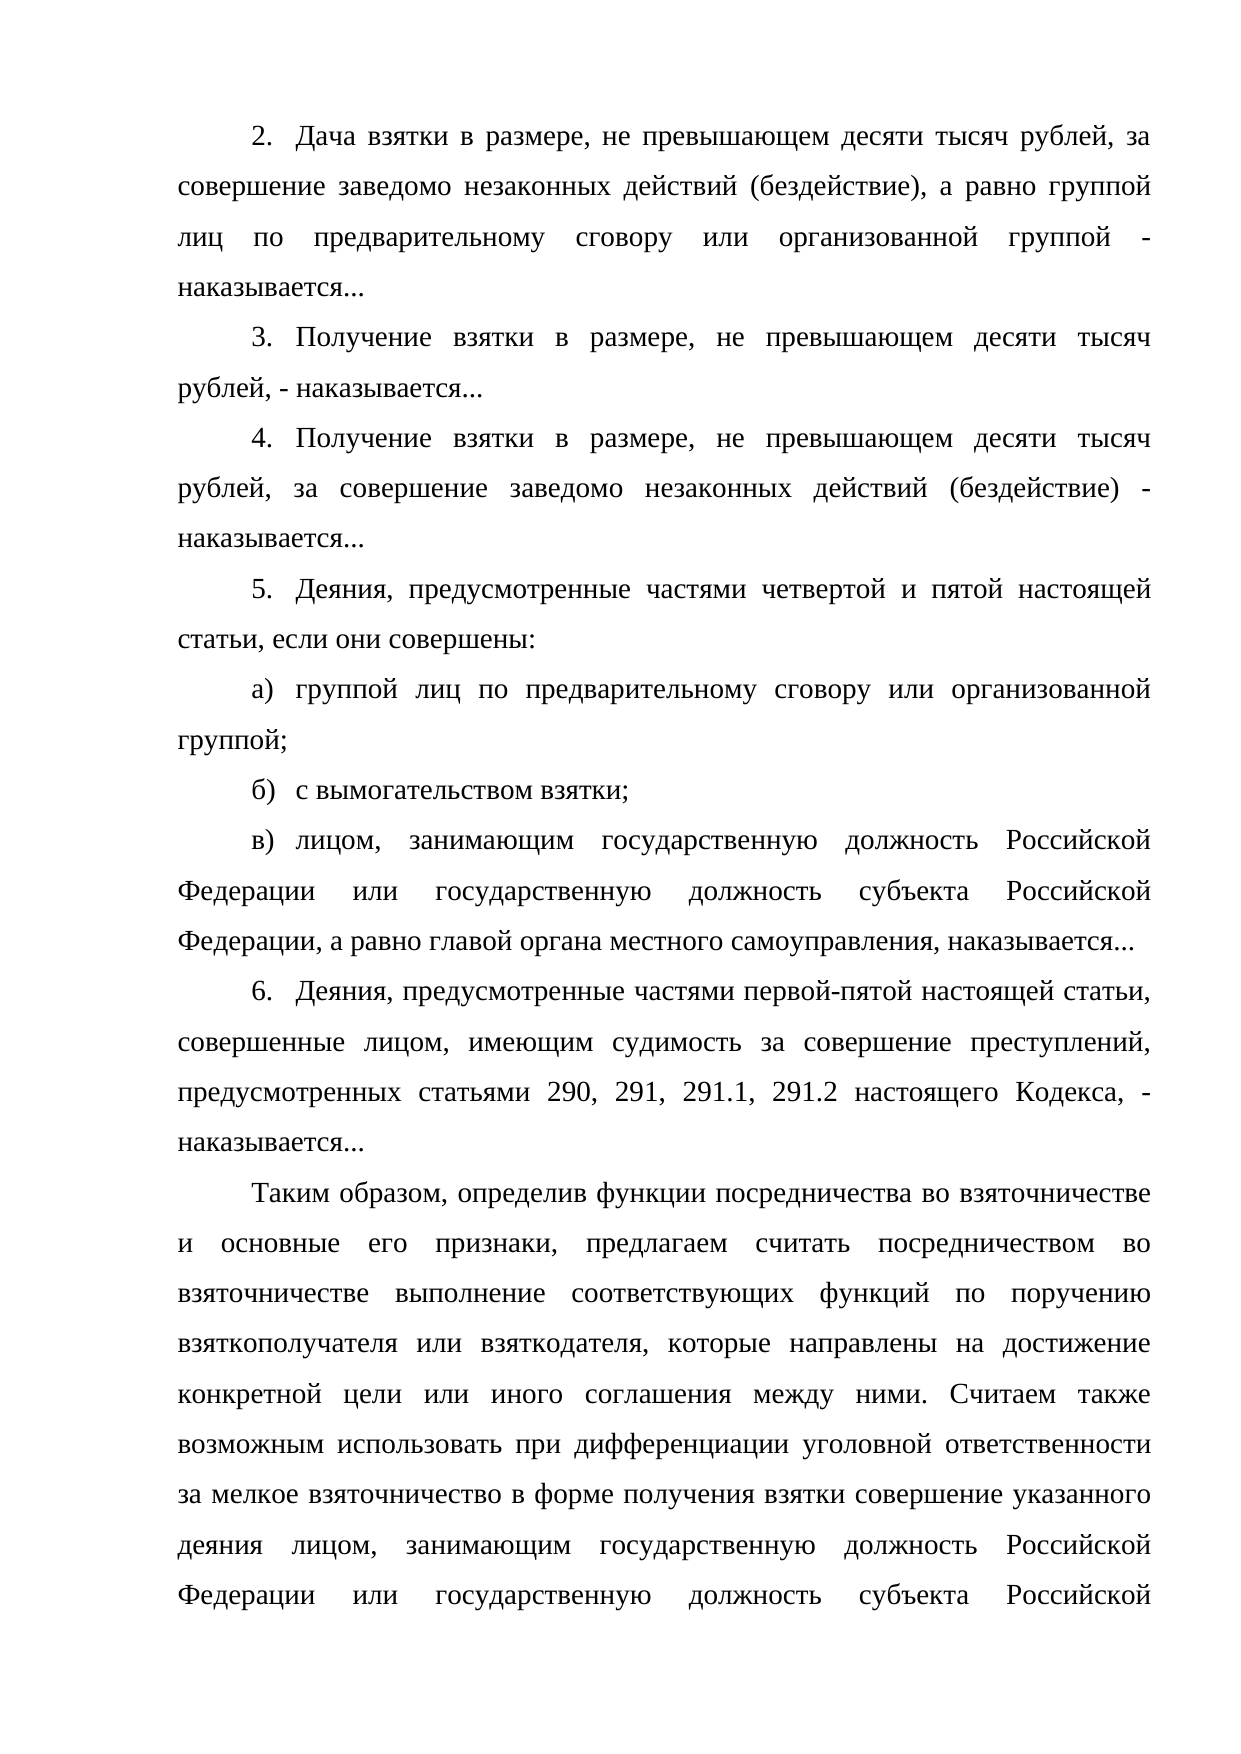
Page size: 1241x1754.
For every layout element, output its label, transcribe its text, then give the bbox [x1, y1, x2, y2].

text 2. Дача взятки в размере, не превышающем десяти тысяч рублей, за совершение заведомо незаконных действий (бездействие), а равно группой лиц по предварительному сговору или организованной группой - наказывается... [177, 118, 1152, 303]
text а) группой лиц по предварительному сговору или организованной группой; [177, 672, 1152, 755]
text б) с вымогательством взятки; [177, 772, 1152, 806]
text 5. Деяния, предусмотренные частями четвертой и пятой настоящей статьи, если они совершены: [177, 571, 1152, 655]
text 4. Получение взятки в размере, не превышающем десяти тысяч рублей, за совершение заведомо незаконных действий (бездействие) - наказывается... [177, 420, 1152, 554]
text в) лицом, занимающим государственную должность Российской Федерации или государственную должность субъекта Российской Федерации, а равно главой органа местного самоуправления, наказывается... [177, 822, 1152, 957]
text 3. Получение взятки в размере, не превышающем десяти тысяч рублей, - наказывается... [177, 319, 1152, 403]
text 6. Деяния, предусмотренные частями первой-пятой настоящей статьи, совершенные лицом, имеющим судимость за совершение преступлений, предусмотренных статьями 290, 291, 291.1, 291.2 настоящего Кодекса, - наказывается... [177, 973, 1152, 1158]
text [177, 1175, 1152, 1611]
